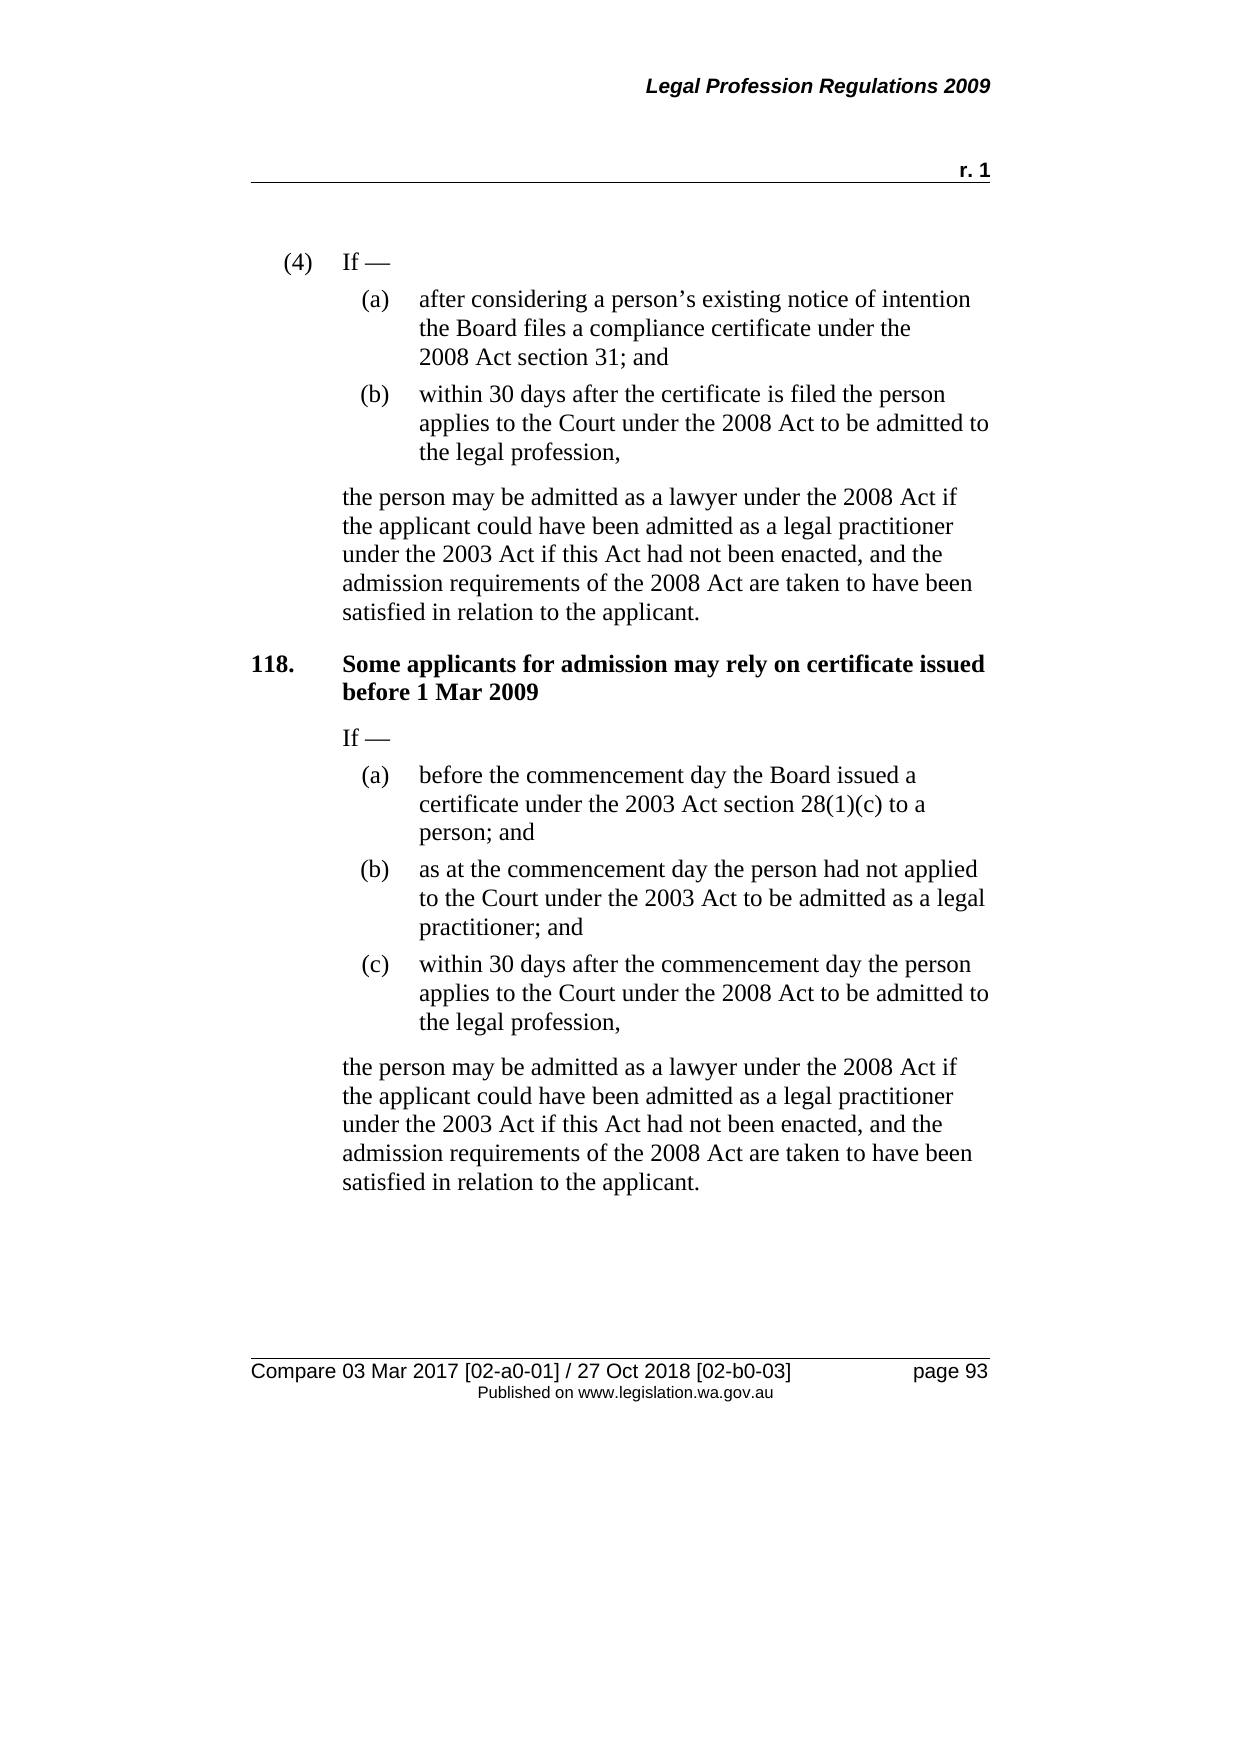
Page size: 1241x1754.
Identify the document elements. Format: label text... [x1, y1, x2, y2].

text (a) before the commencement day the Board issued a certificate under the 2003 Act section 28(1)(c) to a person; and [251, 760, 990, 846]
text If — [251, 723, 990, 752]
text (b) as at the commencement day the person had not applied to the Court under the 2003 Act to be admitted as a legal practitioner; and [251, 854, 990, 941]
text (4) If — [251, 247, 990, 276]
text the person may be admitted as a lawyer under the 2008 Act if the applicant could have been admitted as a legal practitioner under the 2003 Act if this Act had not been enacted, and the admission requirements of the 2008 Act are taken to have been satisfied in relation to the applicant. [251, 1052, 990, 1196]
text (c) within 30 days after the commencement day the person applies to the Court under the 2008 Act to be admitted to the legal profession, [251, 949, 990, 1035]
text (a) after considering a person’s existing notice of intention the Board files a compliance certificate under the 2008 Act section 31; and [251, 284, 990, 371]
text (b) within 30 days after the certificate is filed the person applies to the Court under the 2008 Act to be admitted to the legal profession, [251, 379, 990, 465]
subtitle 118. Some applicants for admission may rely on certificate issued before 1 Mar 2009 [251, 649, 990, 706]
text the person may be admitted as a lawyer under the 2008 Act if the applicant could have been admitted as a legal practitioner under the 2003 Act if this Act had not been enacted, and the admission requirements of the 2008 Act are taken to have been satisfied in relation to the applicant. [251, 482, 990, 626]
